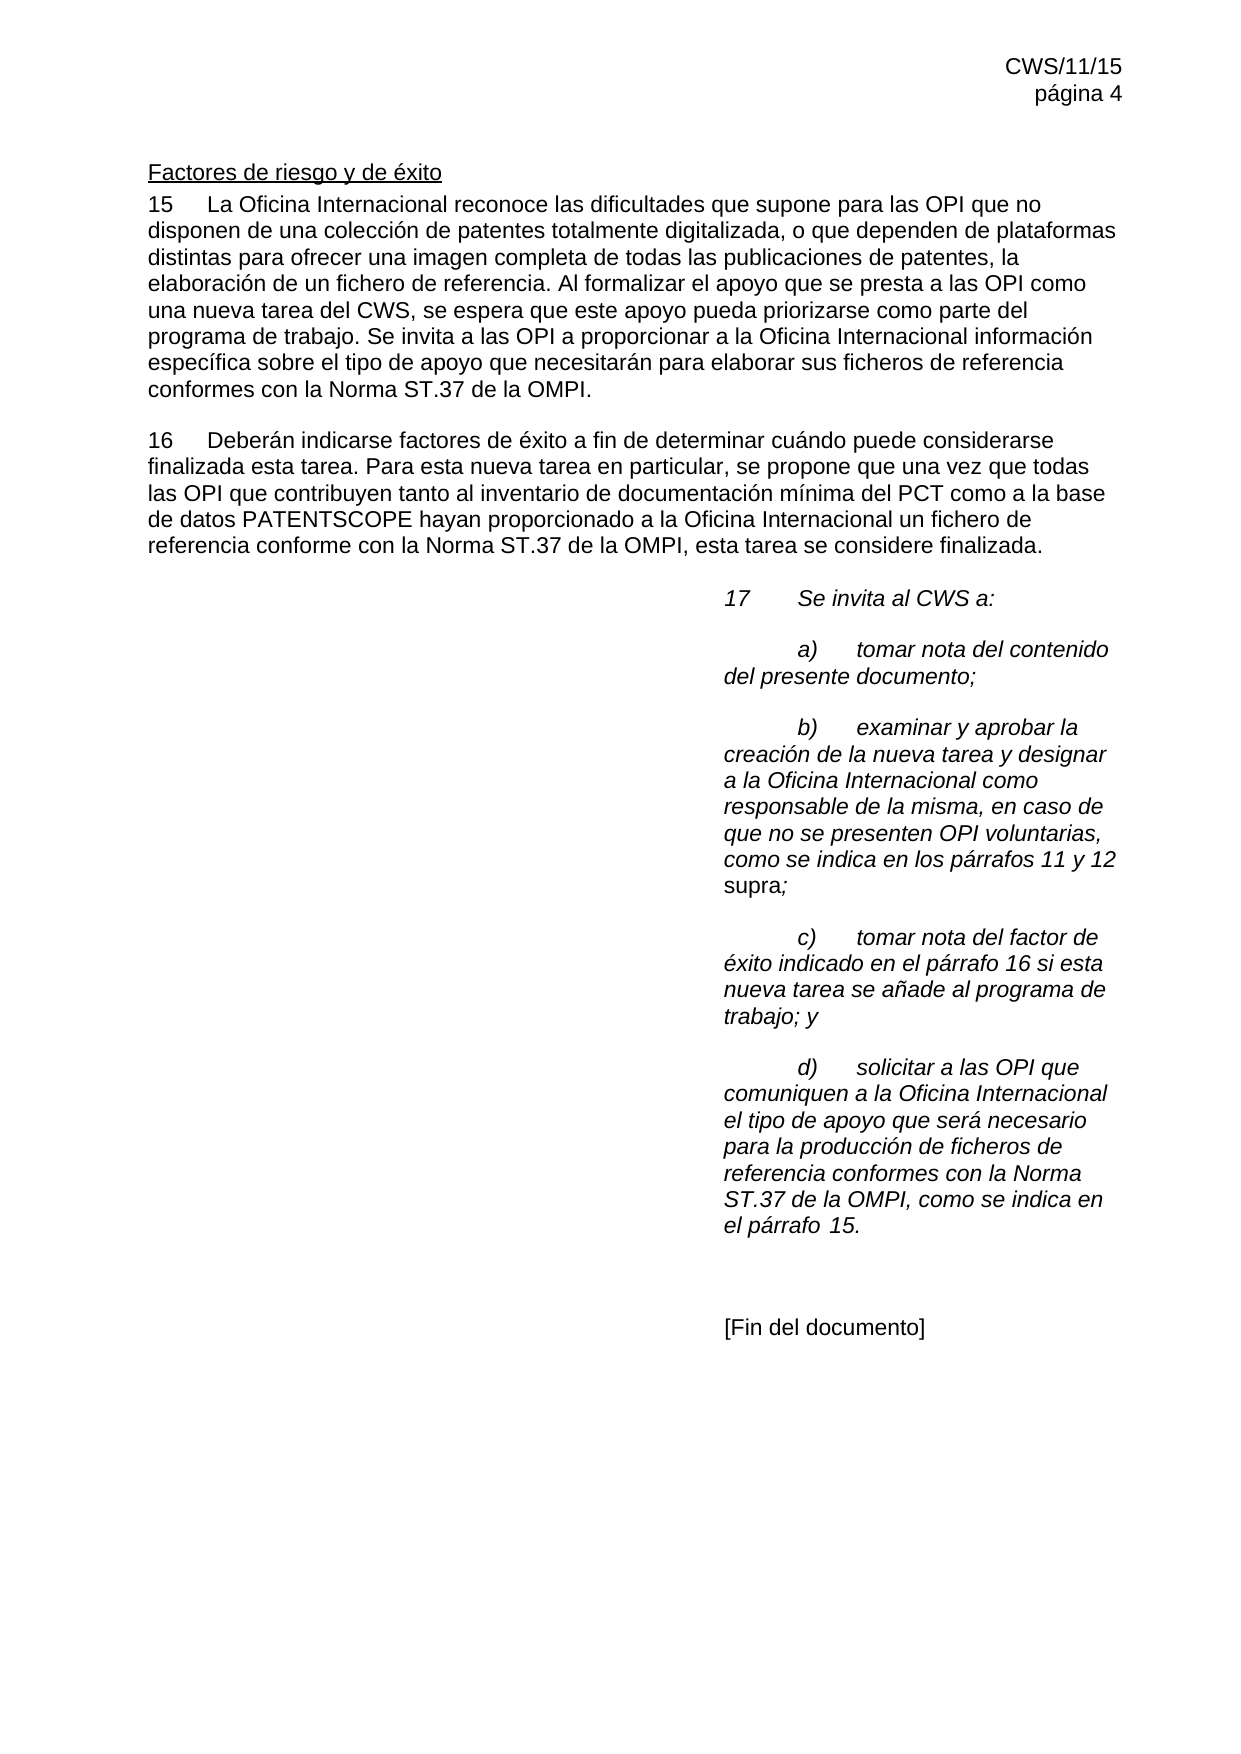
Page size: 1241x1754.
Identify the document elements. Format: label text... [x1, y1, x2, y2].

text Se invita al CWS a: [724, 585, 1122, 611]
list examinar y aprobar la creación de la nueva tarea y designar a la Oficina Internacional como responsable de la misma, en caso de que no se presenten OPI voluntarias, como se indica en los párrafos 11 y 12 supra; [724, 714, 1122, 899]
text [Fin del documento] [724, 1313, 1122, 1340]
list solicitar a las OPI que comuniquen a la Oficina Internacional el tipo de apoyo que será necesario para la producción de ficheros de referencia conformes con la Norma ST.37 de la OMPI, como se indica en el párrafo 15. [724, 1054, 1122, 1238]
subtitle Factores de riesgo y de éxito [148, 158, 1122, 185]
text La Oficina Internacional reconoce las dificultades que supone para las OPI que no disponen de una colección de patentes totalmente digitalizada, o que dependen de plataformas distintas para ofrecer una imagen completa de todas las publicaciones de patentes, la elaboración de un fichero de referencia. Al formalizar el apoyo que se presta a las OPI como una nueva tarea del CWS, se espera que este apoyo pueda priorizarse como parte del programa de trabajo. Se invita a las OPI a proporcionar a la Oficina Internacional información específica sobre el tipo de apoyo que necesitarán para elaborar sus ficheros de referencia conformes con la Norma ST.37 de la OMPI. [148, 191, 1122, 402]
text Deberán indicarse factores de éxito a fin de determinar cuándo puede considerarse finalizada esta tarea. Para esta nueva tarea en particular, se propone que una vez que todas las OPI que contribuyen tanto al inventario de documentación mínima del PCT como a la base de datos PATENTSCOPE hayan proporcionado a la Oficina Internacional un fichero de referencia conforme con la Norma ST.37 de la OMPI, esta tarea se considere finalizada. [148, 427, 1122, 559]
list tomar nota del contenido del presente documento; [724, 636, 1122, 689]
list tomar nota del factor de éxito indicado en el párrafo 16 si esta nueva tarea se añade al programa de trabajo; y [724, 924, 1122, 1029]
